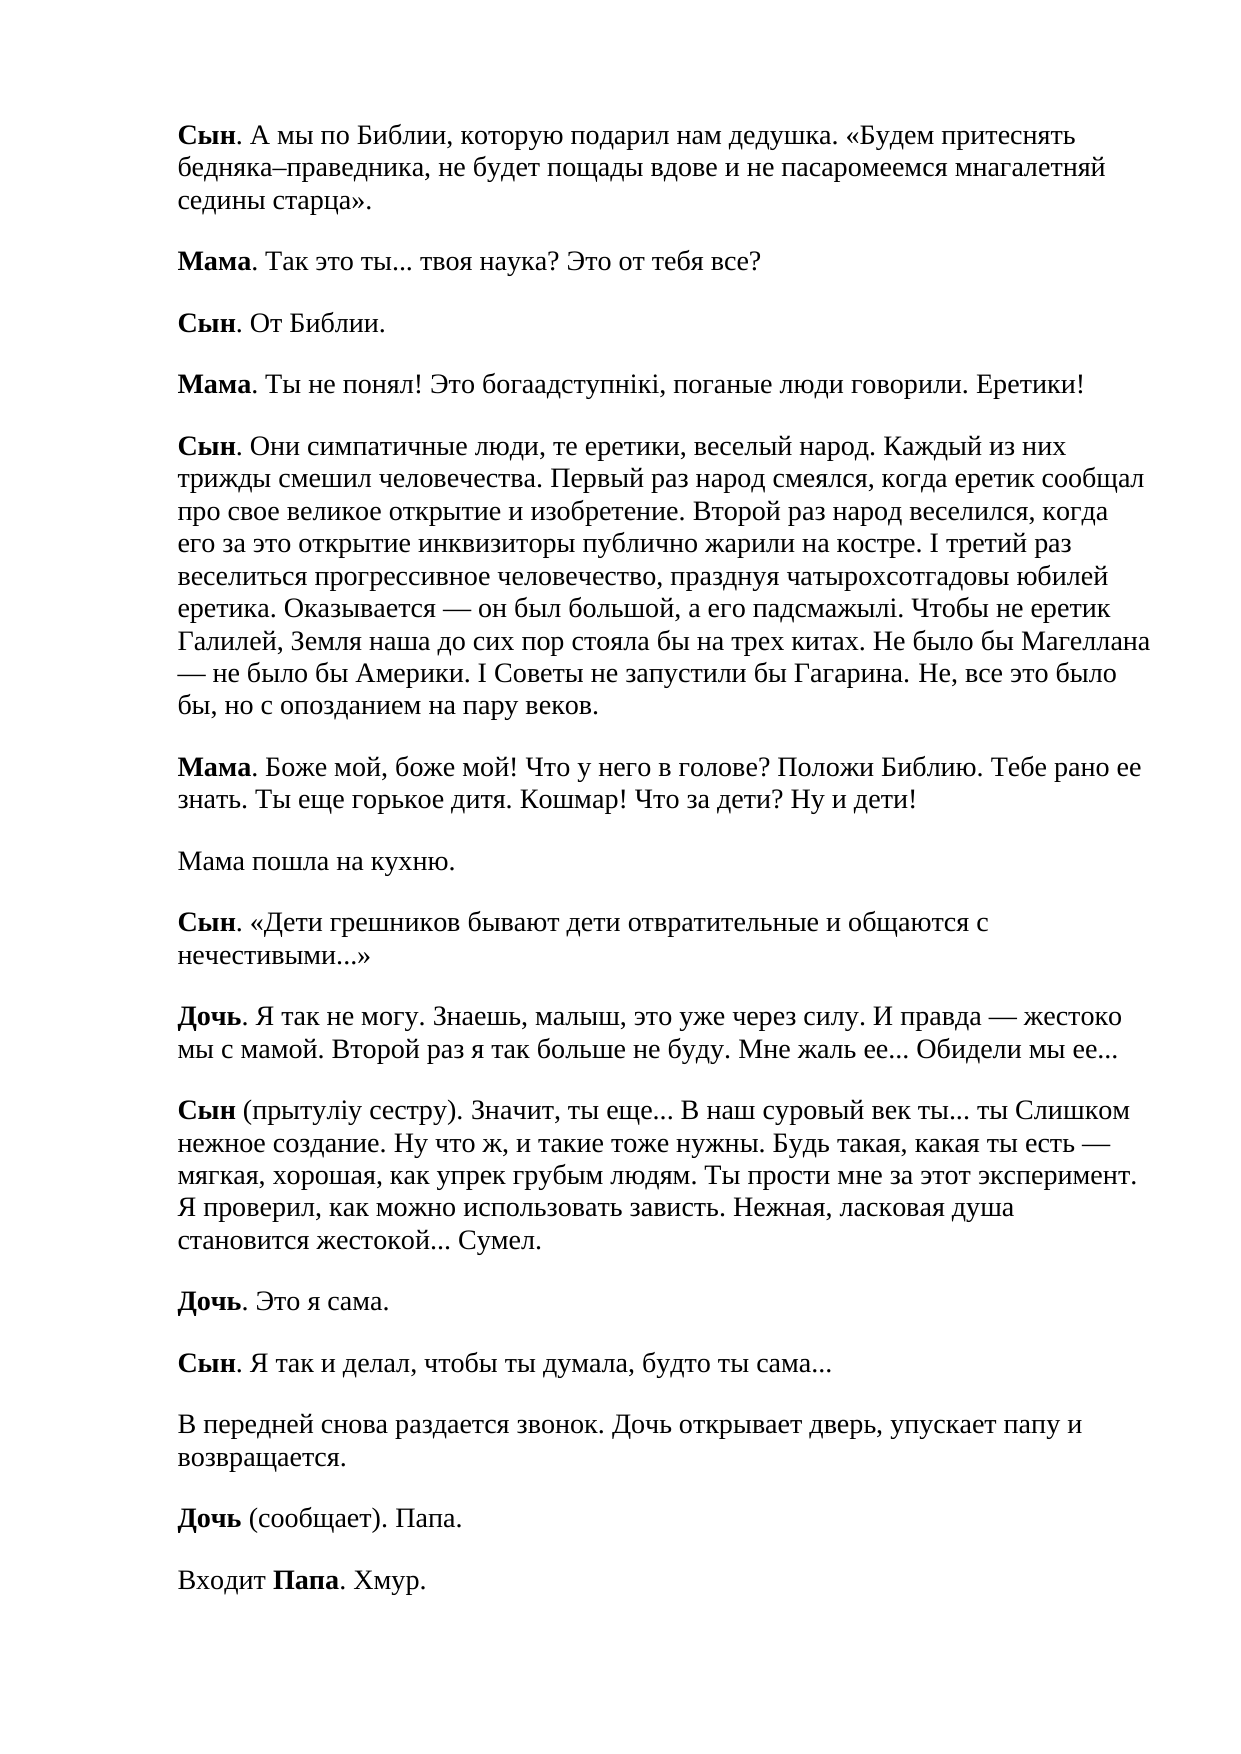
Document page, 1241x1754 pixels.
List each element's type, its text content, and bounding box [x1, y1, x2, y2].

text Входит Папа. Хмур. [177, 1563, 1152, 1596]
text Мама. Ты не понял! Это богаадступнікі, поганые люди говорили. Еретики! [177, 368, 1152, 400]
text Сын. Я так и делал, чтобы ты думала, будто ты сама... [177, 1346, 1152, 1378]
text Сын. А мы по Библии, которую подарил нам дедушка. «Будем притеснять бедняка–праведника, не будет пощады вдове и не пасаромеемся мнагалетняй седины старца». [177, 118, 1152, 215]
text Мама. Так это ты... твоя наука? Это от тебя все? [177, 244, 1152, 277]
text Дочь. Я так не могу. Знаешь, малыш, это уже через силу. И правда — жестоко мы с мамой. Второй раз я так больше не буду. Мне жаль ее... Обидели мы ее... [177, 999, 1152, 1064]
text Мама. Боже мой, боже мой! Что у него в голове? Положи Библию. Тебе рано ее знать. Ты еще горькое дитя. Кошмар! Что за дети? Ну и дети! [177, 750, 1152, 815]
text Сын. «Дети грешников бывают дети отвратительные и общаются с нечестивыми...» [177, 905, 1152, 970]
text Сын. От Библии. [177, 306, 1152, 338]
text Сын (прытуліу сестру). Значит, ты еще... В наш суровый век ты... ты Слишком нежное создание. Ну что ж, и такие тоже нужны. Будь такая, какая ты есть — мягкая, хорошая, как упрек грубым людям. Ты прости мне за этот эксперимент. Я проверил, как можно использовать зависть. Нежная, ласковая душа становится жестокой... Сумел. [177, 1093, 1152, 1255]
text Мама пошла на кухню. [177, 844, 1152, 876]
text Дочь. Это я сама. [177, 1284, 1152, 1317]
text В передней снова раздается звонок. Дочь открывает дверь, упускает папу и возвращается. [177, 1408, 1152, 1472]
text Дочь (сообщает). Папа. [177, 1502, 1152, 1534]
text Сын. Они симпатичные люди, те еретики, веселый народ. Каждый из них трижды смешил человечества. Первый раз народ смеялся, когда еретик сообщал про свое великое открытие и изобретение. Второй раз народ веселился, когда его за это открытие инквизиторы публично жарили на костре. I третий раз веселиться прогрессивное человечество, празднуя чатырохсотгадовы юбилей еретика. Оказывается — он был большой, а его падсмажылі. Чтобы не еретик Галилей, Земля наша до сих пор стояла бы на трех китах. Не было бы Магеллана — не было бы Америки. I Советы не запустили бы Гагарина. Не, все это было бы, но с опозданием на пару веков. [177, 429, 1152, 721]
